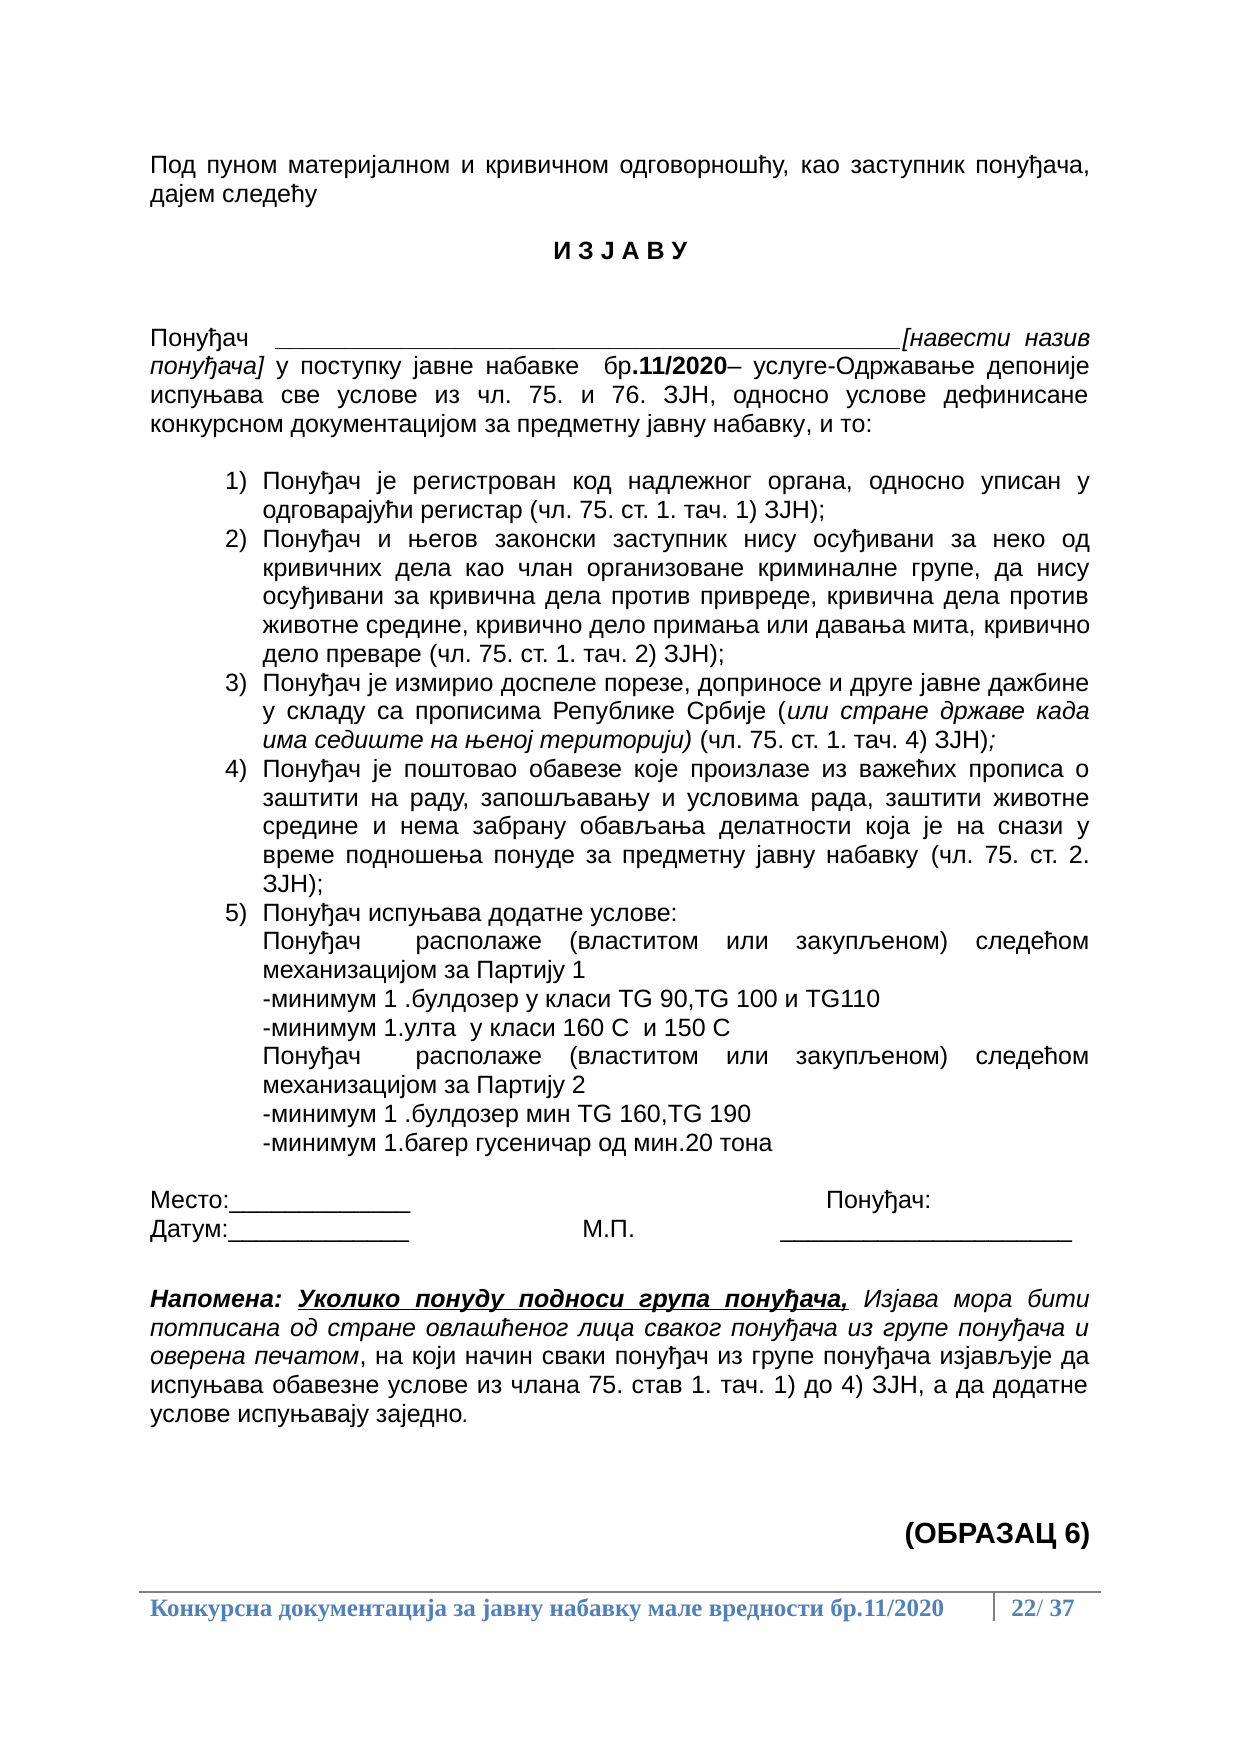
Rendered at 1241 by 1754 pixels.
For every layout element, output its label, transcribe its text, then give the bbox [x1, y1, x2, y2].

text -минимум 1 .булдозер у класи ТG 90,ТG 100 и ТG110 [262, 984, 1090, 1012]
text Датум:_____________ М.П. _____________________ [150, 1214, 1090, 1242]
text Место:_____________ Понуђач: [150, 1185, 1090, 1214]
text И З Ј А В У [150, 236, 1090, 265]
list Понуђач и његов законски заступник нису осуђивани за неко од кривичних дела као члан организоване криминалне групе, да нису осуђивани за кривична дела против привреде, кривична дела против животне средине, кривично дело примања или давања мита, кривично дело преваре (чл. 75. ст. 1. тач. 2) ЗЈН); [225, 524, 1090, 667]
text -минимум 1.ултa у класи 160 С и 150 С [262, 1012, 1090, 1041]
text Напомена: Уколико понуду подноси група понуђача, Изјава мора бити потписана од стране овлашћеног лица сваког понуђача из групе понуђача и оверена печатом, на који начин сваки понуђач из групе понуђача изјављује да испуњава обавезне услове из члана 75. став 1. тач. 1) до 4) ЗЈН, а да додатне услове испуњавају заједно. [150, 1284, 1090, 1427]
text (ОБРАЗАЦ 6) [150, 1516, 1090, 1550]
list Понуђач испуњава додатне услове: [225, 897, 1090, 926]
list Понуђач је поштовао обавезе које произлазе из важећих прописа о заштити на раду, запошљавању и условима рада, заштити животне средине и нема забрану обављања делатности која је на снази у време подношења понуде за предметну јавну набавку (чл. 75. ст. 2. ЗЈН); [225, 754, 1090, 897]
text Понуђач располаже (властитом или закупљеном) следећом механизацијом за Партију 2 [262, 1041, 1090, 1099]
text -минимум 1 .булдозер мин ТG 160,ТG 190 [262, 1099, 1090, 1127]
text Понуђач располаже (властитом или закупљеном) следећом механизацијом за Партију 1 [262, 926, 1090, 984]
list Понуђач је измирио доспеле порезе, доприносе и друге јавне дажбине у складу са прописима Републике Србије (или стране државе када има седиште на њеној територији) (чл. 75. ст. 1. тач. 4) ЗЈН); [225, 667, 1090, 754]
text -минимум 1.багер гусеничар од мин.20 тона [262, 1127, 1090, 1156]
text Понуђач _____________________________________________[навести назив понуђача] у поступку јавне набавке бр.11/2020– услуге-Одржавање депоније испуњава све услове из чл. 75. и 76. ЗЈН, односно услове дефинисане конкурсном документацијом за предметну јавну набавку, и то: [150, 322, 1090, 437]
text Под пуном материјалном и кривичном одговорношћу, као заступник понуђача, дајем следећу [150, 150, 1090, 207]
list Понуђач је регистрован код надлежног органа, односно уписан у одговарајући регистар (чл. 75. ст. 1. тач. 1) ЗЈН); [225, 466, 1090, 524]
